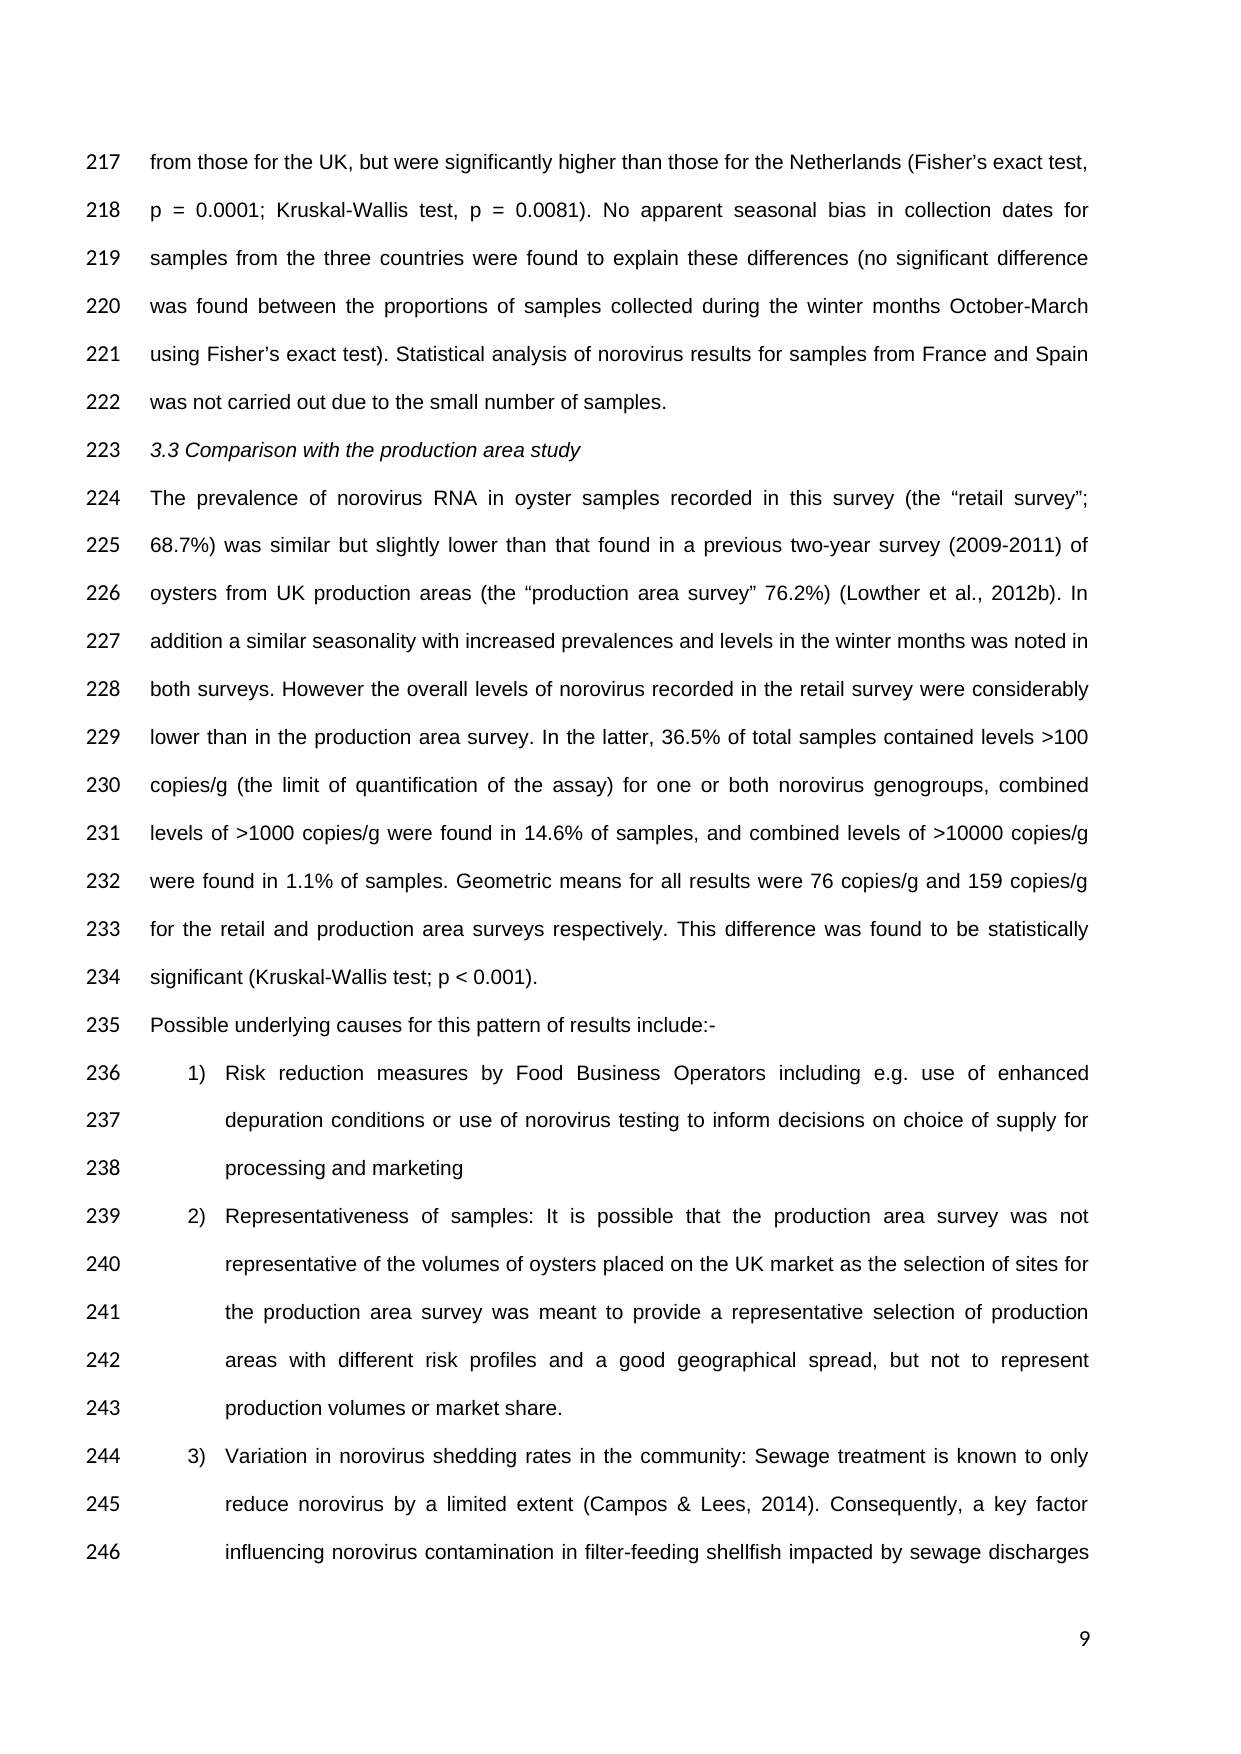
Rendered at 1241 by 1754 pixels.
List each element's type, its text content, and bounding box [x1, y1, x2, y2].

text The prevalence of norovirus RNA in oyster samples recorded in this survey (the “retail survey”; 68.7%) was similar but slightly lower than that found in a previous two-year survey (2009-2011) of oysters from UK production areas (the “production area survey” 76.2%) (Lowther et al., 2012b). In addition a similar seasonality with increased prevalences and levels in the winter months was noted in both surveys. However the overall levels of norovirus recorded in the retail survey were considerably lower than in the production area survey. In the latter, 36.5% of total samples contained levels >100 copies/g (the limit of quantification of the assay) for one or both norovirus genogroups, combined levels of >1000 copies/g were found in 14.6% of samples, and combined levels of >10000 copies/g were found in 1.1% of samples. Geometric means for all results were 76 copies/g and 159 copies/g for the retail and production area surveys respectively. This difference was found to be statistically significant (Kruskal-Wallis test; p < 0.001). [150, 485, 1090, 988]
list Representativeness of samples: It is possible that the production area survey was not representative of the volumes of oysters placed on the UK market as the selection of sites for the production area survey was meant to provide a representative selection of production areas with different risk profiles and a good geographical spread, but not to represent production volumes or market share. [187, 1204, 1090, 1420]
text 3.3 Comparison with the production area study [150, 437, 1090, 461]
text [150, 150, 1090, 413]
list Risk reduction measures by Food Business Operators including e.g. use of enhanced depuration conditions or use of norovirus testing to inform decisions on choice of supply for processing and marketing [187, 1060, 1090, 1180]
text Possible underlying causes for this pattern of results include:- [150, 1012, 1090, 1036]
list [187, 1444, 1090, 1563]
